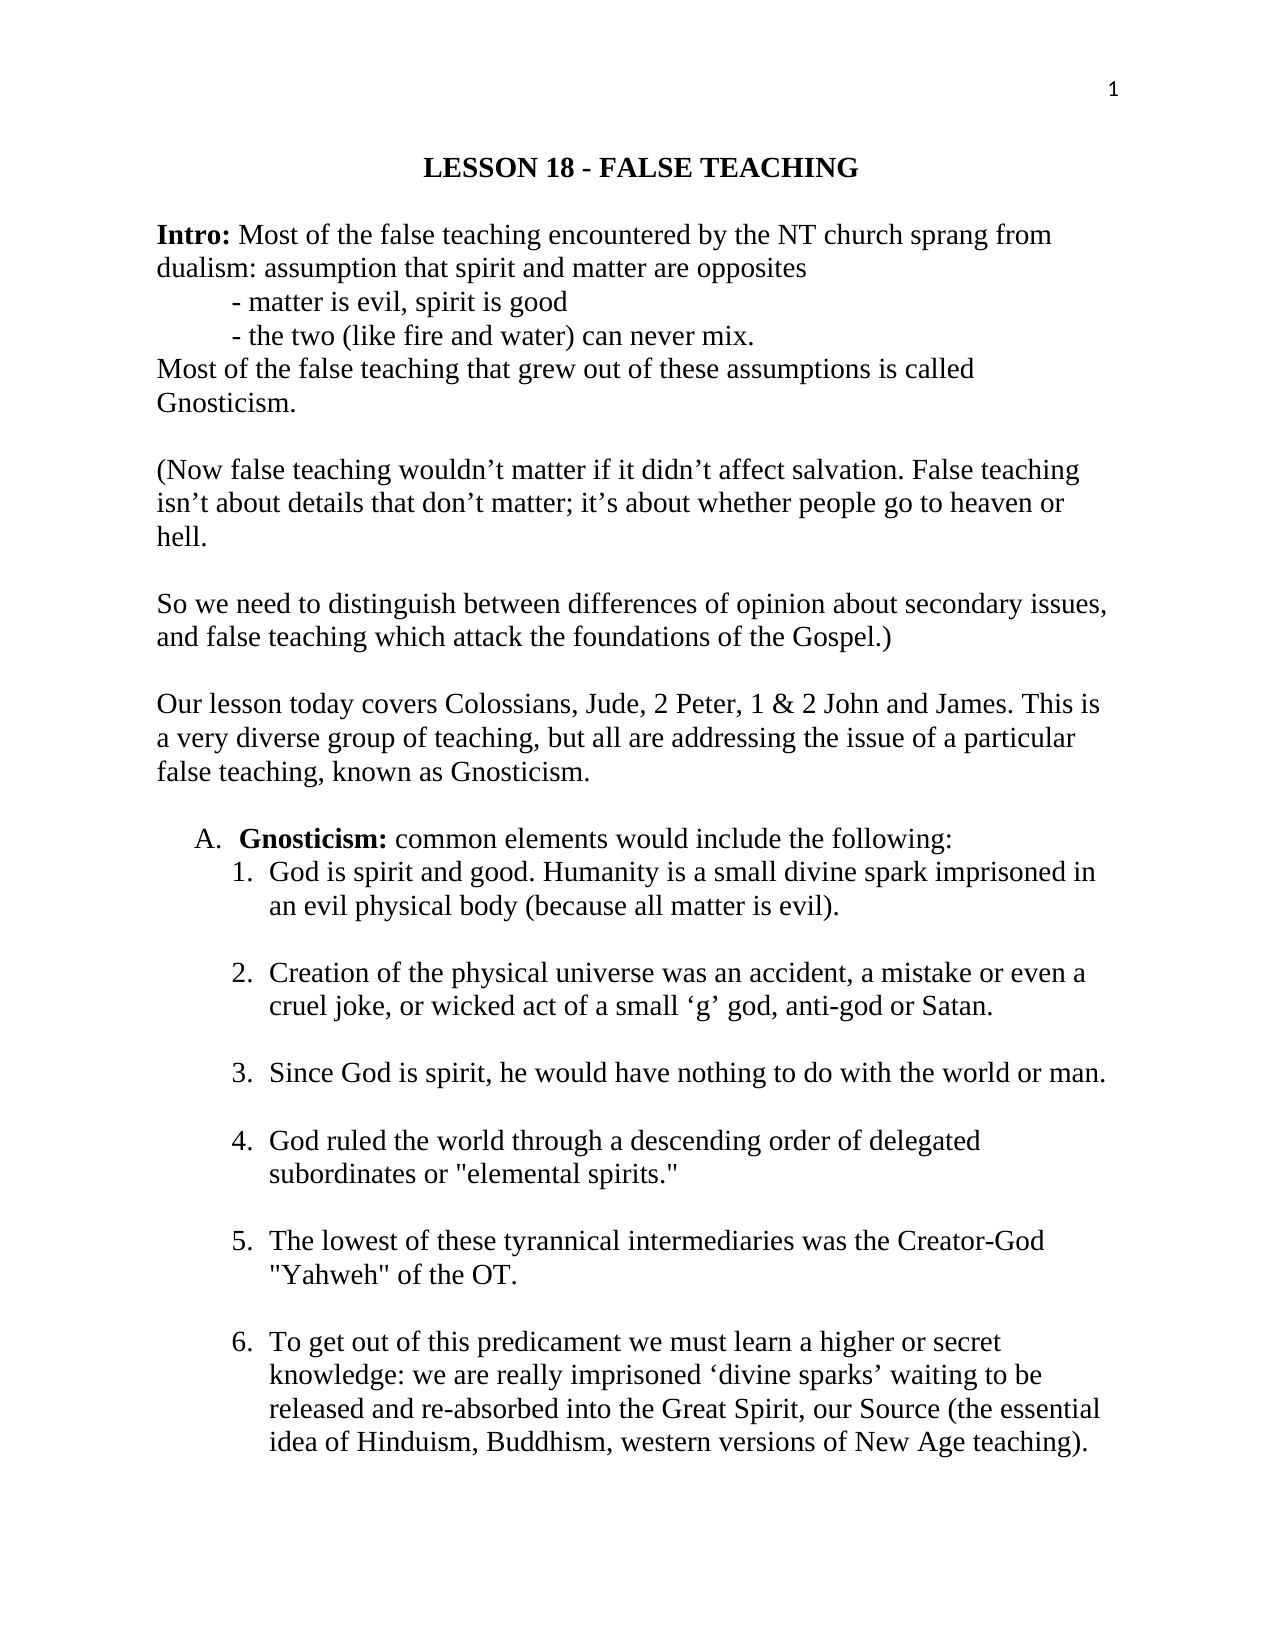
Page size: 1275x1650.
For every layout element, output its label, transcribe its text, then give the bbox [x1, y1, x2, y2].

text Most of the false teaching that grew out of these assumptions is called Gnosticism. [156, 351, 1118, 418]
text LESSON 18 - FALSE TEACHING [156, 150, 1118, 183]
list God ruled the world through a descending order of delegated subordinates or "elemental spirits." [231, 1123, 1118, 1190]
text - the two (like fire and water) can never mix. [156, 318, 1118, 351]
list Gnosticism: common elements would include the following: [194, 821, 1118, 854]
list The lowest of these tyrannical intermediaries was the Creator-God "Yahweh" of the OT. [231, 1223, 1118, 1290]
text Intro: Most of the false teaching encountered by the NT church sprang from dualism: assumption that spirit and matter are opposites [156, 217, 1118, 284]
list God is spirit and good. Humanity is a small divine spark imprisoned in an evil physical body (because all matter is evil). [231, 854, 1118, 921]
list To get out of this predicament we must learn a higher or secret knowledge: we are really imprisoned ‘divine sparks’ waiting to be released and re-absorbed into the Great Spirit, our Source (the essential idea of Hinduism, Buddhism, western versions of New Age teaching). [231, 1324, 1118, 1458]
list Creation of the physical universe was an accident, a mistake or even a cruel joke, or wicked act of a small ‘g’ god, anti-god or Satan. [231, 955, 1118, 1022]
list Since God is spirit, he would have nothing to do with the world or man. [231, 1056, 1118, 1089]
text So we need to distinguish between differences of opinion about secondary issues, and false teaching which attack the foundations of the Gospel.) [156, 586, 1118, 653]
text - matter is evil, spirit is good [156, 284, 1118, 318]
text Our lesson today covers Colossians, Jude, 2 Peter, 1 & 2 John and James. This is a very diverse group of teaching, but all are addressing the issue of a particular false teaching, known as Gnosticism. [156, 687, 1118, 787]
text (Now false teaching wouldn’t matter if it didn’t affect salvation. False teaching isn’t about details that don’t matter; it’s about whether people go to heaven or hell. [156, 452, 1118, 552]
